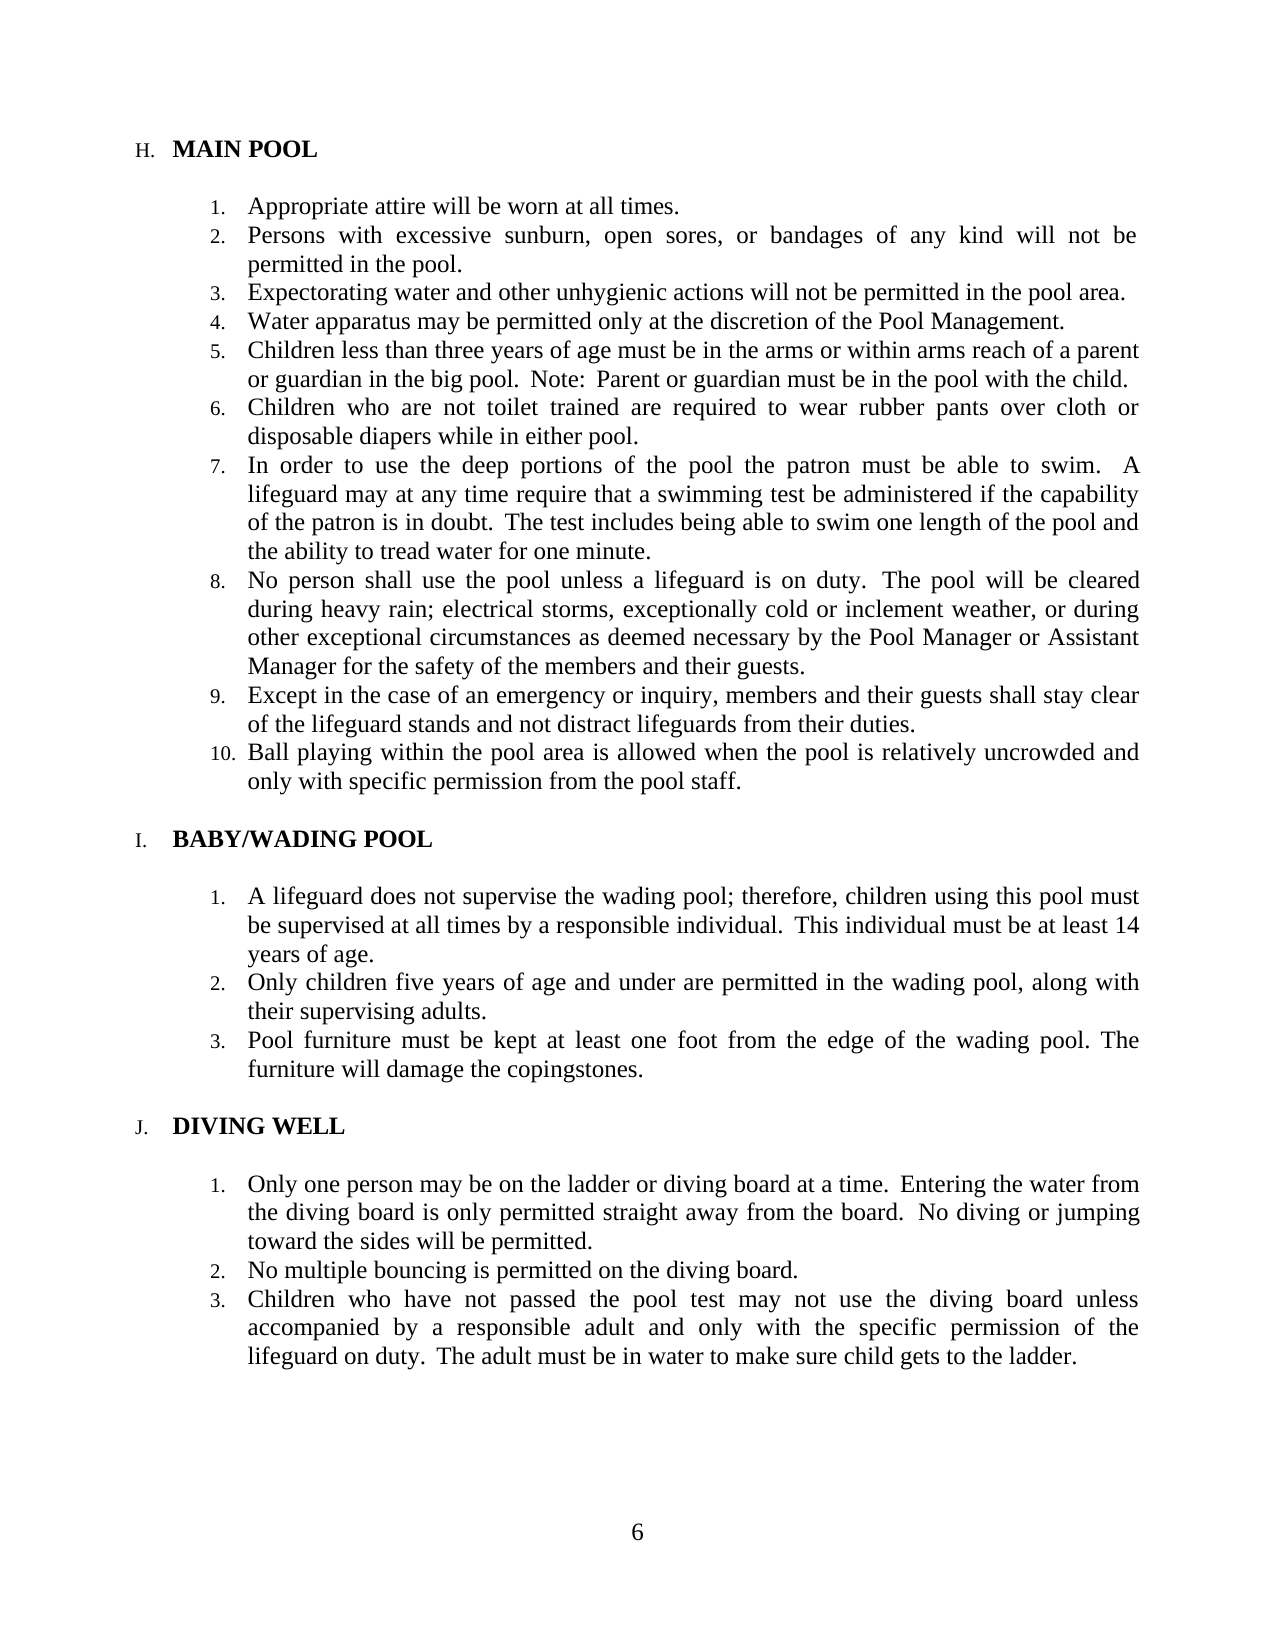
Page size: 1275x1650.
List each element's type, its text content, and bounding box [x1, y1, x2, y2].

list In order to use the deep portions of the pool the patron must be able to swim. A lifeguard may at any time require that a swimming test be administered if the capability of the patron is in doubt. The test includes being able to swim one length of the pool and the ability to tread water for one minute. [210, 450, 1140, 565]
list No multiple bouncing is permitted on the diving board. [210, 1255, 1152, 1284]
list Pool furniture must be kept at least one foot from the edge of the wading pool. The furniture will damage the copingstones. [210, 1025, 1140, 1082]
subtitle BABY/WADING POOL [135, 824, 1152, 852]
list Water apparatus may be permitted only at the discretion of the Pool Management. [210, 306, 1152, 335]
subtitle DIVING WELL [135, 1111, 1152, 1140]
list Children who are not toilet trained are required to wear rubber pants over cloth or disposable diapers while in either pool. [210, 392, 1140, 450]
list Only children five years of age and under are permitted in the wading pool, along with their supervising adults. [210, 967, 1141, 1025]
list Persons with excessive sunburn, open sores, or bandages of any kind will not be permitted in the pool. [210, 220, 1141, 277]
list Expectorating water and other unhygienic actions will not be permitted in the pool area. [210, 277, 1152, 306]
list A lifeguard does not supervise the wading pool; therefore, children using this pool must be supervised at all times by a responsible individual. This individual must be at least 14 years of age. [210, 881, 1141, 967]
list No person shall use the pool unless a lifeguard is on duty. The pool will be cleared during heavy rain; electrical storms, exceptionally cold or inclement weather, or during other exceptional circumstances as deemed necessary by the Pool Manager or Assistant Manager for the safety of the members and their guests. [210, 565, 1140, 680]
list Except in the case of an emergency or inquiry, members and their guests shall stay clear of the lifeguard stands and not distract lifeguards from their duties. [210, 680, 1140, 737]
list Ball playing within the pool area is allowed when the pool is relatively uncrowded and only with specific permission from the pool staff. [210, 737, 1140, 795]
list Only one person may be on the ladder or diving board at a time. Entering the water from the diving board is only permitted straight away from the board. No diving or jumping toward the sides will be permitted. [210, 1169, 1141, 1255]
list Children who have not passed the pool test may not use the diving board unless accompanied by a responsible adult and only with the specific permission of the lifeguard on duty. The adult must be in water to make sure child gets to the ladder. [210, 1284, 1141, 1370]
list Children less than three years of age must be in the arms or within arms reach of a parent or guardian in the big pool. Note: Parent or guardian must be in the pool with the child. [210, 335, 1140, 392]
list Appropriate attire will be worn at all times. [210, 191, 1152, 220]
subtitle MAIN POOL [135, 134, 1152, 162]
